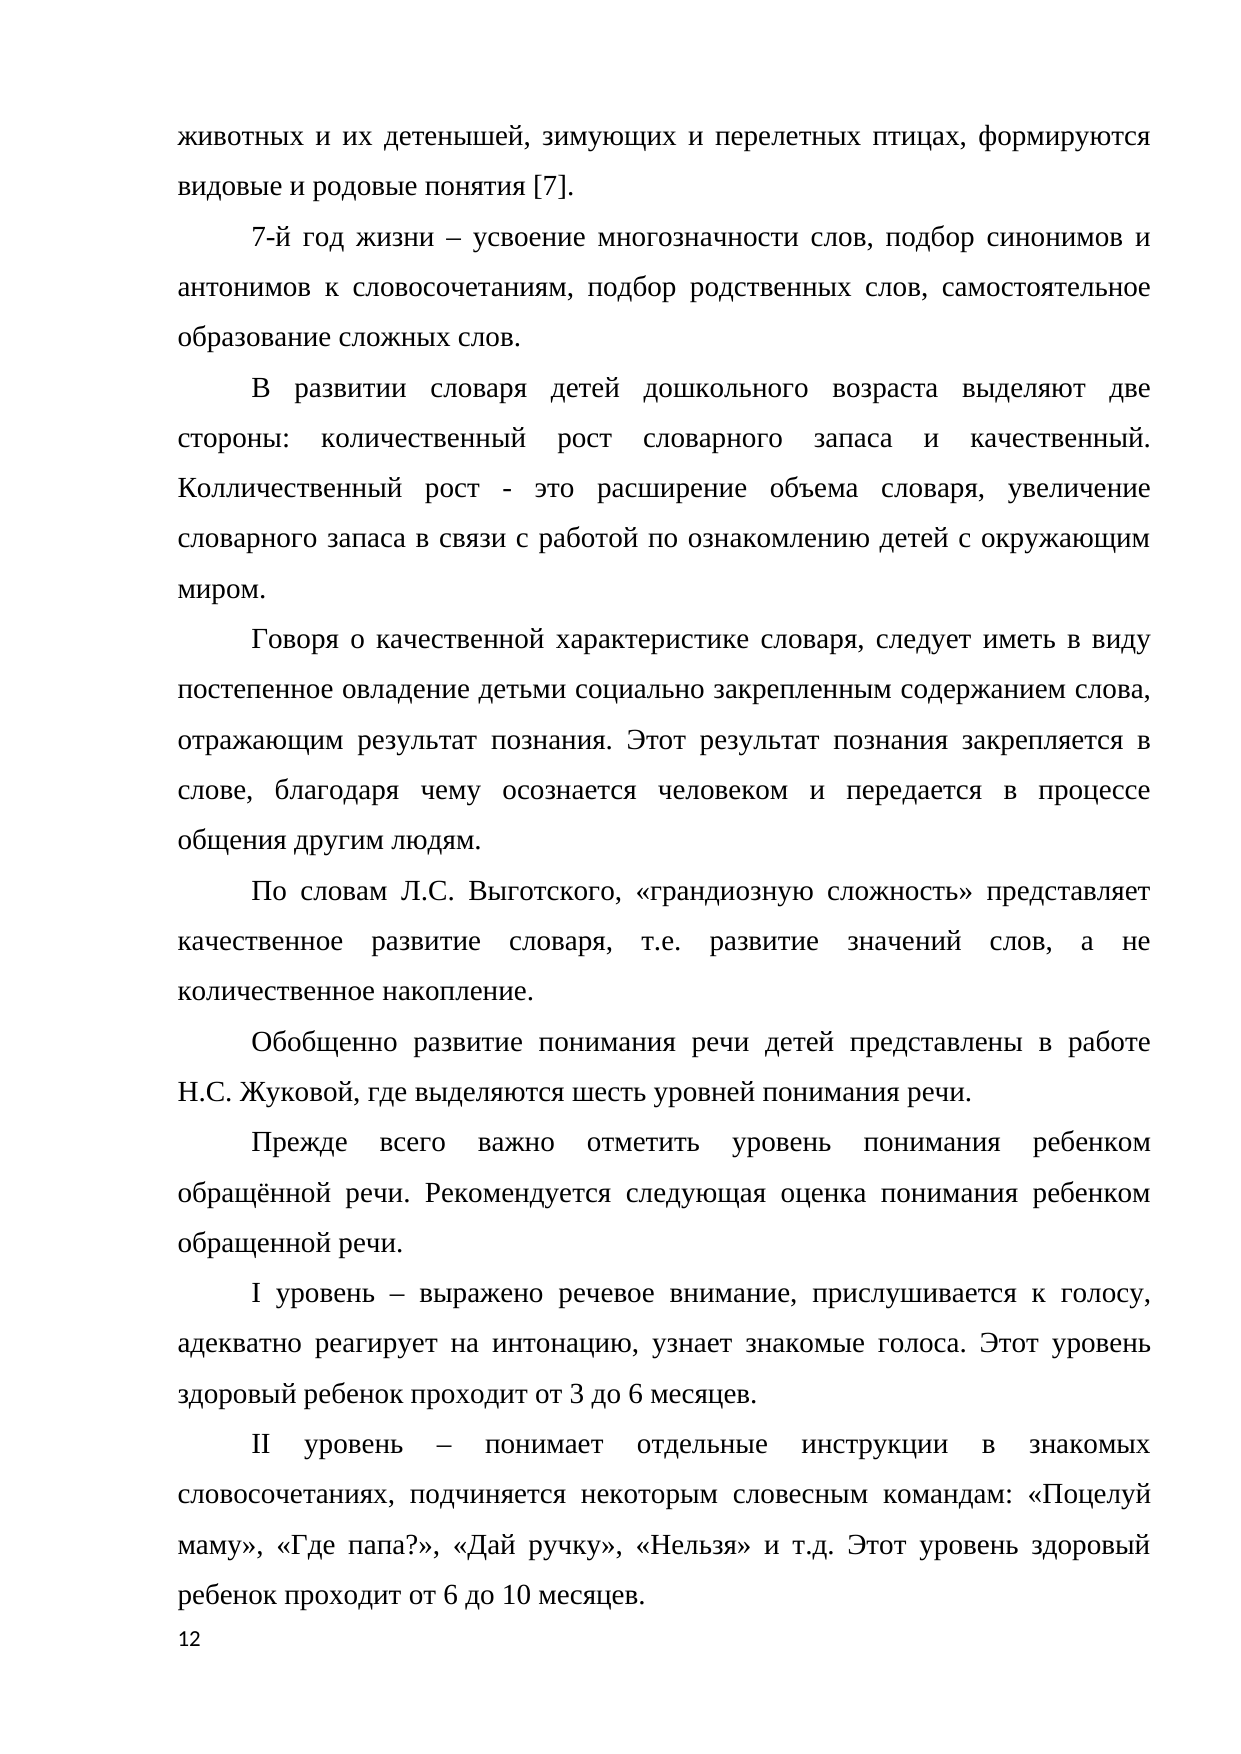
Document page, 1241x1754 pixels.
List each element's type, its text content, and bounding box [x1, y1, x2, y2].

text В развитии словаря детей дошкольного возраста выделяют две стороны: количественный рост словарного запаса и качественный. Колличественный рост - это расширение объема словаря, увеличение словарного запаса в связи с работой по ознакомлению детей с окружающим миром. [177, 370, 1152, 604]
text 7-й год жизни – усвоение многозначности слов, подбор синонимов и антонимов к словосочетаниям, подбор родственных слов, самостоятельное образование сложных слов. [177, 219, 1152, 353]
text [177, 118, 1152, 202]
text Говоря о качественной характеристике словаря, следует иметь в виду постепенное овладение детьми социально закрепленным содержанием слова, отражающим результат познания. Этот результат познания закрепляется в слове, благодаря чему осознается человеком и передается в процессе общения другим людям. [177, 621, 1152, 856]
text Обобщенно развитие понимания речи детей представлены в работе Н.С. Жуковой, где выделяются шесть уровней понимания речи. [177, 1024, 1152, 1108]
text Прежде всего важно отметить уровень понимания ребенком обращённой речи. Рекомендуется следующая оценка понимания ребенком обращенной речи. [177, 1124, 1152, 1258]
text I уровень – выражено речевое внимание, прислушивается к голосу, адекватно реагирует на интонацию, узнает знакомые голоса. Этот уровень здоровый ребенок проходит от 3 до 6 месяцев. [177, 1275, 1152, 1409]
text II уровень – понимает отдельные инструкции в знакомых словосочетаниях, подчиняется некоторым словесным командам: «Поцелуй маму», «Где папа?», «Дай ручку», «Нельзя» и т.д. Этот уровень здоровый ребенок проходит от 6 до 10 месяцев. [177, 1426, 1152, 1611]
text По словам Л.С. Выготского, «грандиозную сложность» представляет качественное развитие словаря, т.е. развитие значений слов, а не количественное накопление. [177, 873, 1152, 1007]
